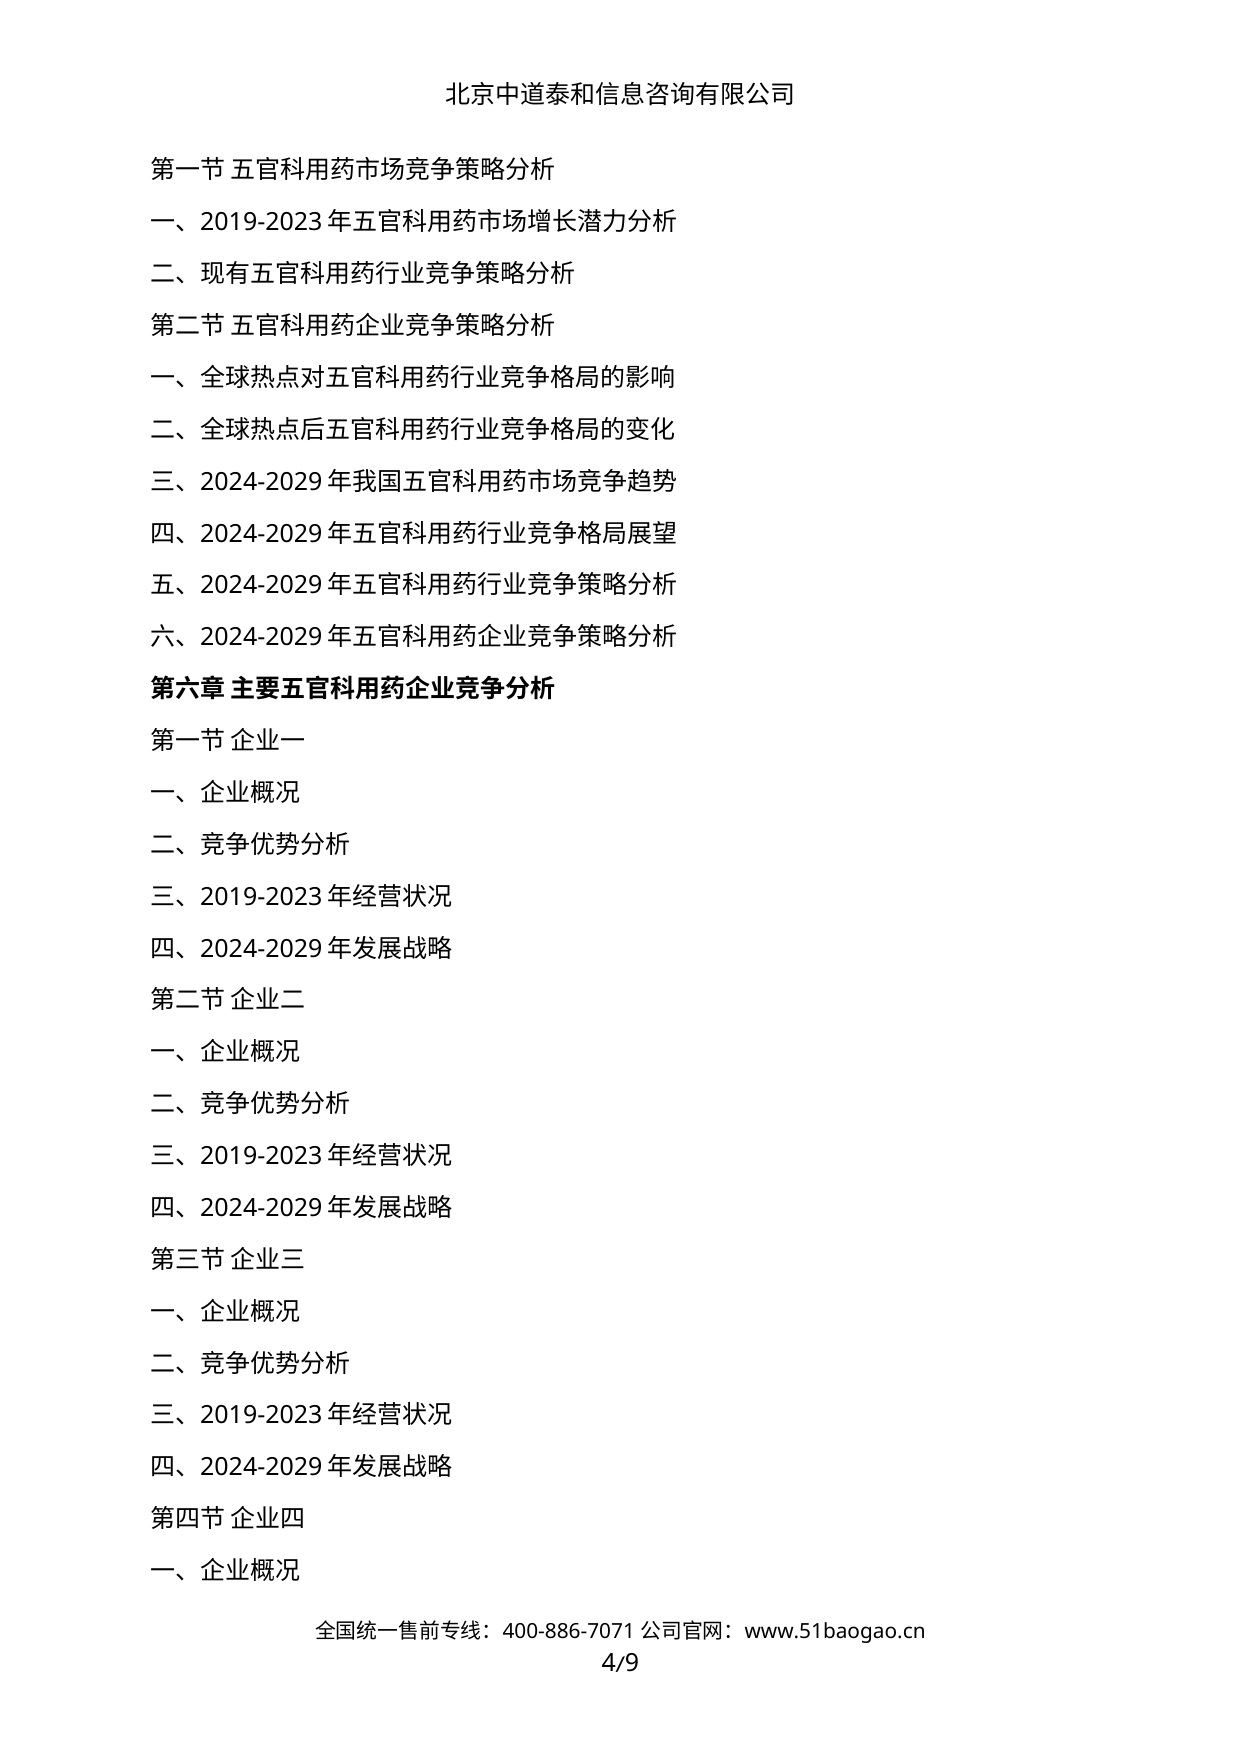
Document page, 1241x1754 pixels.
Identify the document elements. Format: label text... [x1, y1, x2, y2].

text 第一节 企业一 [150, 721, 1090, 757]
text 一、全球热点对五官科用药行业竞争格局的影响 [150, 357, 1090, 394]
text 五、2024-2029年五官科用药行业竞争策略分析 [150, 565, 1090, 601]
text 一、企业概况 [150, 1551, 1090, 1587]
text 四、2024-2029年发展战略 [150, 928, 1090, 964]
text 三、2024-2029年我国五官科用药市场竞争趋势 [150, 461, 1090, 497]
text 一、2019-2023年五官科用药市场增长潜力分析 [150, 202, 1090, 238]
text 四、2024-2029年发展战略 [150, 1447, 1090, 1483]
text 一、企业概况 [150, 1291, 1090, 1327]
text 第三节 企业三 [150, 1239, 1090, 1276]
text 一、企业概况 [150, 772, 1090, 809]
text 二、现有五官科用药行业竞争策略分析 [150, 254, 1090, 290]
text 二、竞争优势分析 [150, 1343, 1090, 1379]
text 四、2024-2029年发展战略 [150, 1187, 1090, 1224]
text 四、2024-2029年五官科用药行业竞争格局展望 [150, 513, 1090, 549]
text 二、全球热点后五官科用药行业竞争格局的变化 [150, 409, 1090, 446]
text 二、竞争优势分析 [150, 824, 1090, 861]
text 第二节 五官科用药企业竞争策略分析 [150, 306, 1090, 342]
text 第六章 主要五官科用药企业竞争分析 [150, 669, 1090, 705]
text 三、2019-2023年经营状况 [150, 876, 1090, 912]
text 一、企业概况 [150, 1032, 1090, 1068]
text 第四节 企业四 [150, 1499, 1090, 1535]
text 三、2019-2023年经营状况 [150, 1395, 1090, 1431]
text 三、2019-2023年经营状况 [150, 1136, 1090, 1172]
text 六、2024-2029年五官科用药企业竞争策略分析 [150, 617, 1090, 653]
text 第一节 五官科用药市场竞争策略分析 [150, 150, 1090, 186]
text 二、竞争优势分析 [150, 1084, 1090, 1120]
text 第二节 企业二 [150, 980, 1090, 1016]
